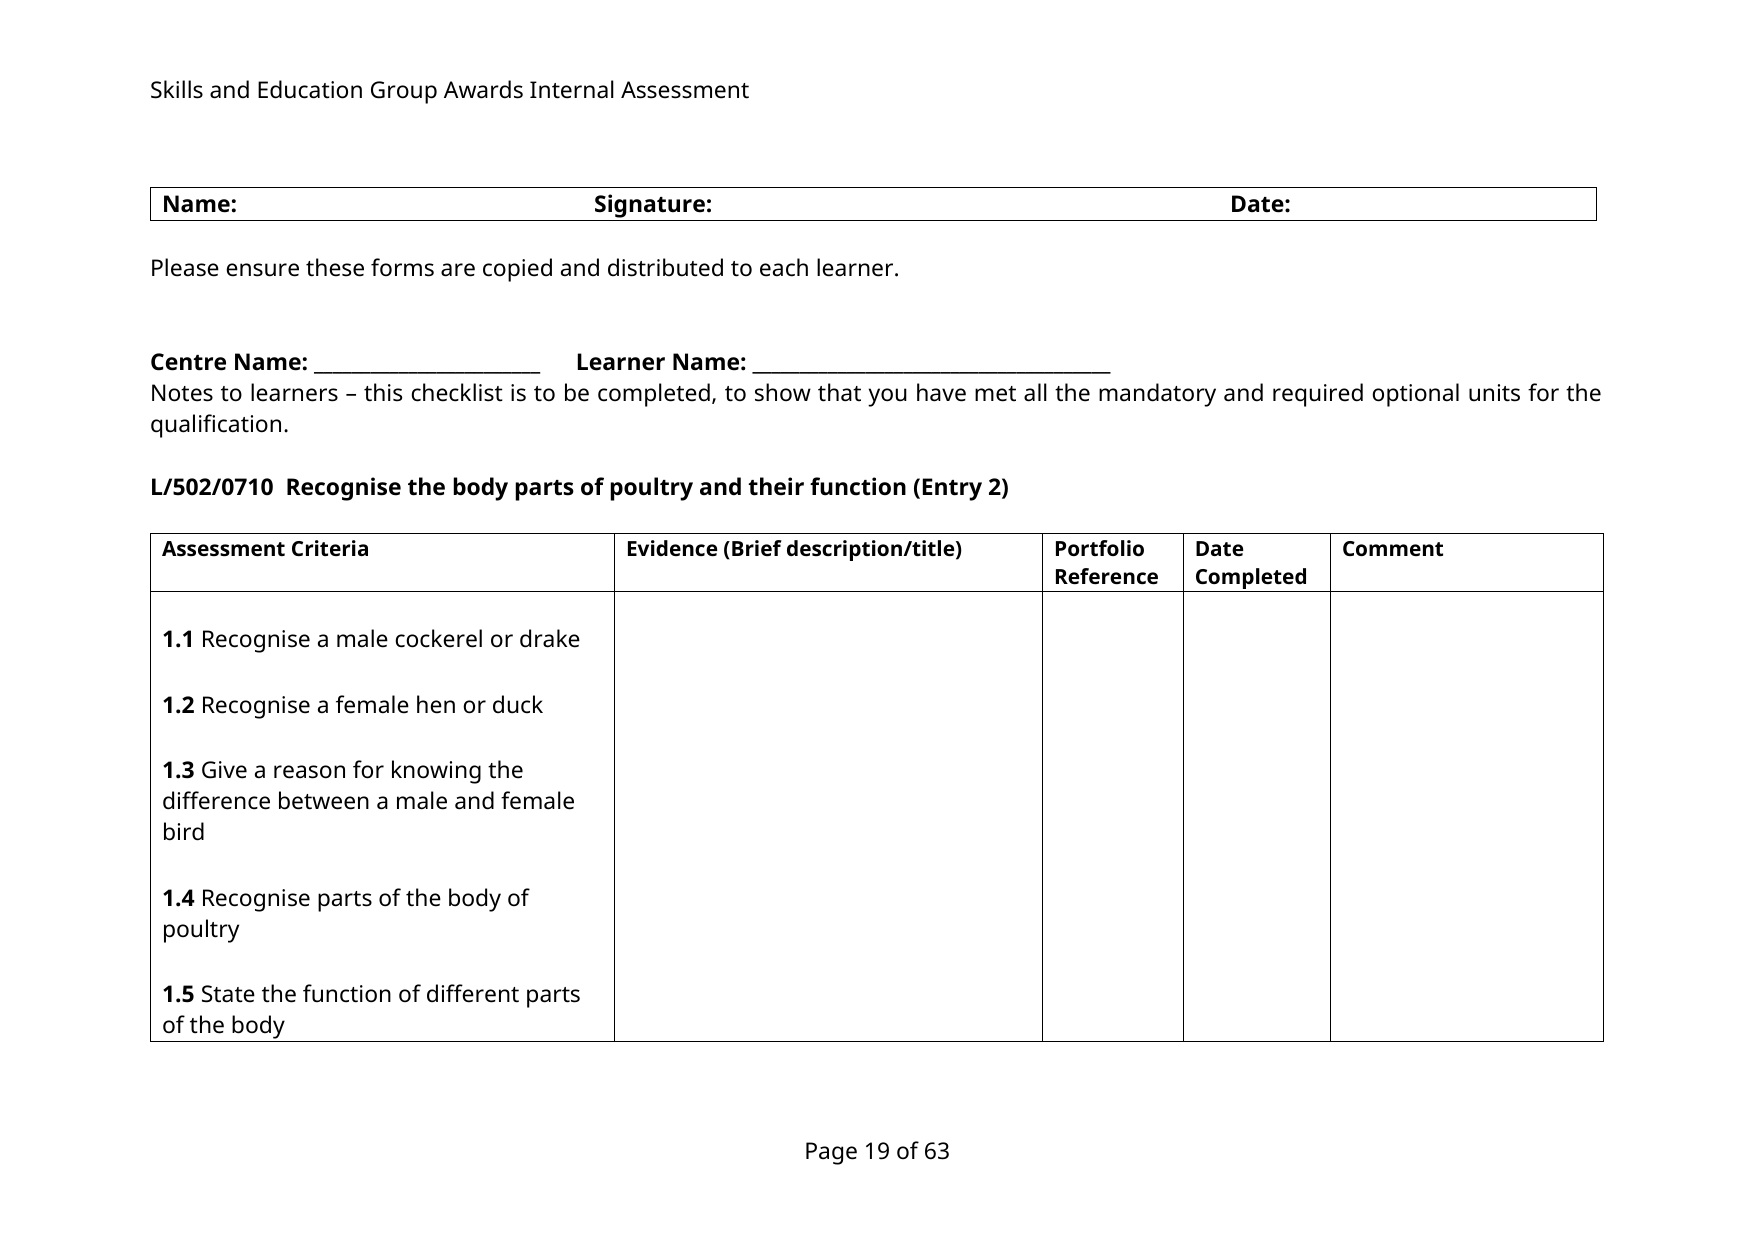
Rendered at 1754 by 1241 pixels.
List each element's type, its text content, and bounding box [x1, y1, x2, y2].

table_cell [1184, 592, 1330, 1041]
table_header Assessment Criteria [151, 534, 614, 591]
table_header Evidence (Brief description/title) [615, 534, 1042, 591]
text Notes to learners – this checklist is to be completed, to show that you have met all the mandatory and required optional units for the qualification. [150, 377, 1604, 439]
table_cell [615, 592, 1042, 1041]
subtitle Please ensure these forms are copied and distributed to each learner. [150, 252, 1604, 283]
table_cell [151, 592, 614, 1041]
table_header Comment [1331, 534, 1603, 591]
table_header Portfolio Reference [1043, 534, 1183, 591]
table_cell [1331, 592, 1603, 1041]
subtitle Centre Name: ________________________ Learner Name: ______________________________________ [150, 346, 1604, 377]
text L/502/0710 Recognise the body parts of poultry and their function (Entry 2) [150, 471, 1604, 502]
table_header Date Completed [1184, 534, 1330, 591]
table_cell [151, 188, 1596, 219]
table_cell [1043, 592, 1183, 1041]
